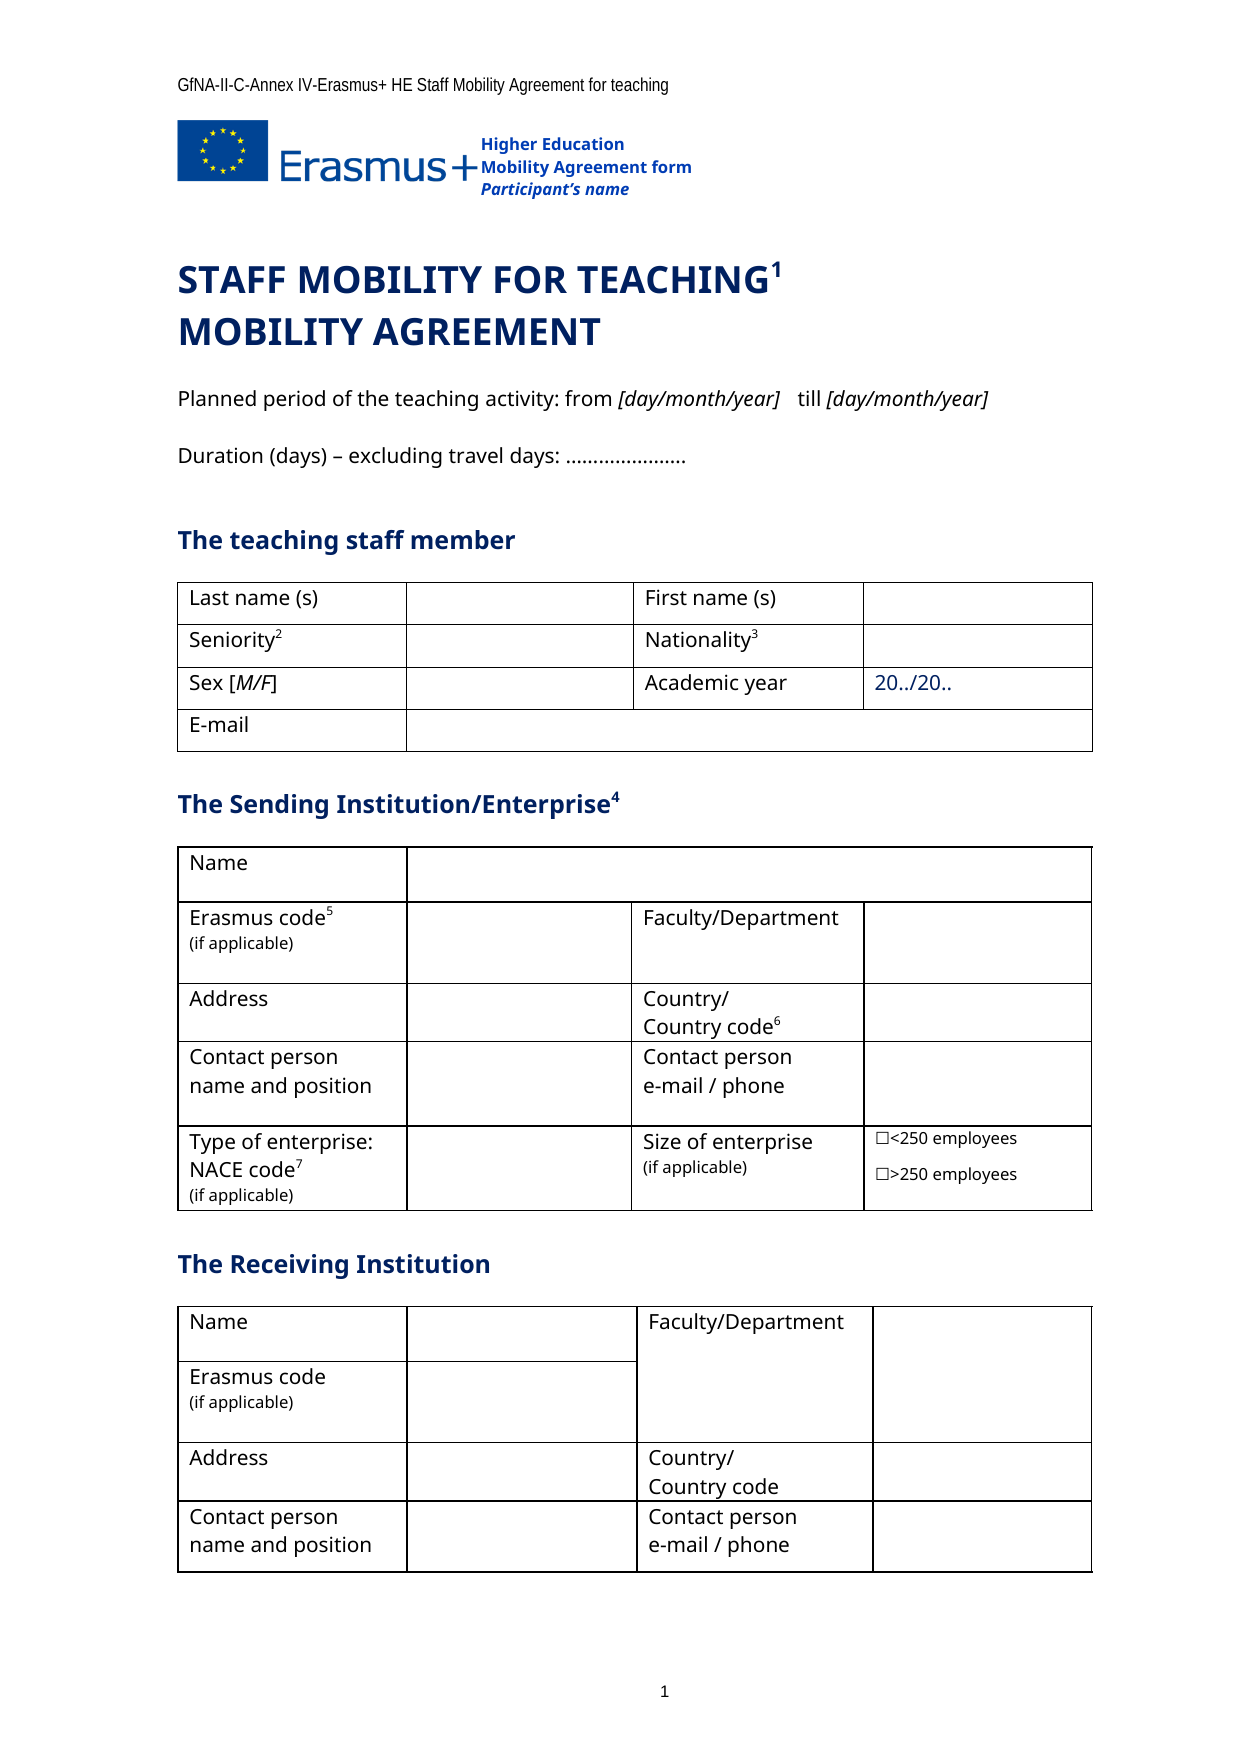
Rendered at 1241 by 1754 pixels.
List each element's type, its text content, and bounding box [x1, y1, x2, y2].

table_header [864, 583, 1092, 624]
table_cell Address [179, 984, 406, 1041]
table_cell Contact person name and position [179, 1502, 406, 1571]
text Duration (days) – excluding travel days: …………………. [177, 441, 1092, 469]
table_cell Type of enterprise: NACE code (if applicable) [179, 1127, 406, 1210]
table_cell [874, 1443, 1091, 1500]
table_header [407, 583, 633, 624]
table_header Name [179, 848, 406, 901]
text The Receiving Institution [177, 1247, 1196, 1281]
table_cell Seniority [178, 625, 406, 667]
text MOBILITY AGREEMENT [177, 305, 1196, 356]
table_header [408, 1307, 636, 1361]
table_cell 20../20.. [864, 668, 1092, 709]
table_cell [408, 1042, 631, 1125]
table_cell Contact person e-mail / phone [632, 1042, 863, 1125]
text The Sending Institution/Enterprise [177, 787, 1196, 821]
table_cell [865, 1042, 1091, 1125]
table_header Last name (s) [178, 583, 406, 624]
table_cell [408, 1443, 636, 1500]
table_header [408, 848, 1091, 901]
text STAFF MOBILITY FOR TEACHING [177, 254, 1196, 305]
table_cell [408, 1502, 636, 1571]
table_cell [864, 625, 1092, 667]
table_cell [408, 984, 631, 1041]
table_cell Faculty/Department [632, 903, 863, 982]
table_cell Academic year [634, 668, 863, 709]
table_cell Contact person name and position [179, 1042, 406, 1125]
table_header Name [179, 1307, 406, 1361]
table_cell Address [179, 1443, 406, 1500]
text Planned period of the teaching activity: from [day/month/year] till [day/month/year] [177, 384, 1092, 413]
table_cell Nationality [634, 625, 863, 667]
table_cell [865, 903, 1091, 982]
table_cell Contact person e-mail / phone [638, 1502, 872, 1571]
table_header First name (s) [634, 583, 863, 624]
table_cell Sex [M/F] [178, 668, 406, 709]
table_cell [874, 1502, 1091, 1571]
table_cell <250 employees >250 employees [865, 1127, 1091, 1210]
text The teaching staff member [177, 523, 1196, 557]
table_cell [408, 1362, 636, 1442]
table_cell [865, 984, 1091, 1041]
table_cell Size of enterprise (if applicable) [632, 1127, 863, 1210]
picture [177, 120, 478, 182]
table_cell [407, 625, 633, 667]
table_cell [407, 668, 633, 709]
table_cell [408, 903, 631, 982]
table_cell [408, 1127, 631, 1210]
table_cell E-mail [178, 710, 406, 751]
table_cell [407, 710, 1092, 751]
table_header [874, 1307, 1091, 1442]
table_header Faculty/Department [638, 1307, 872, 1442]
